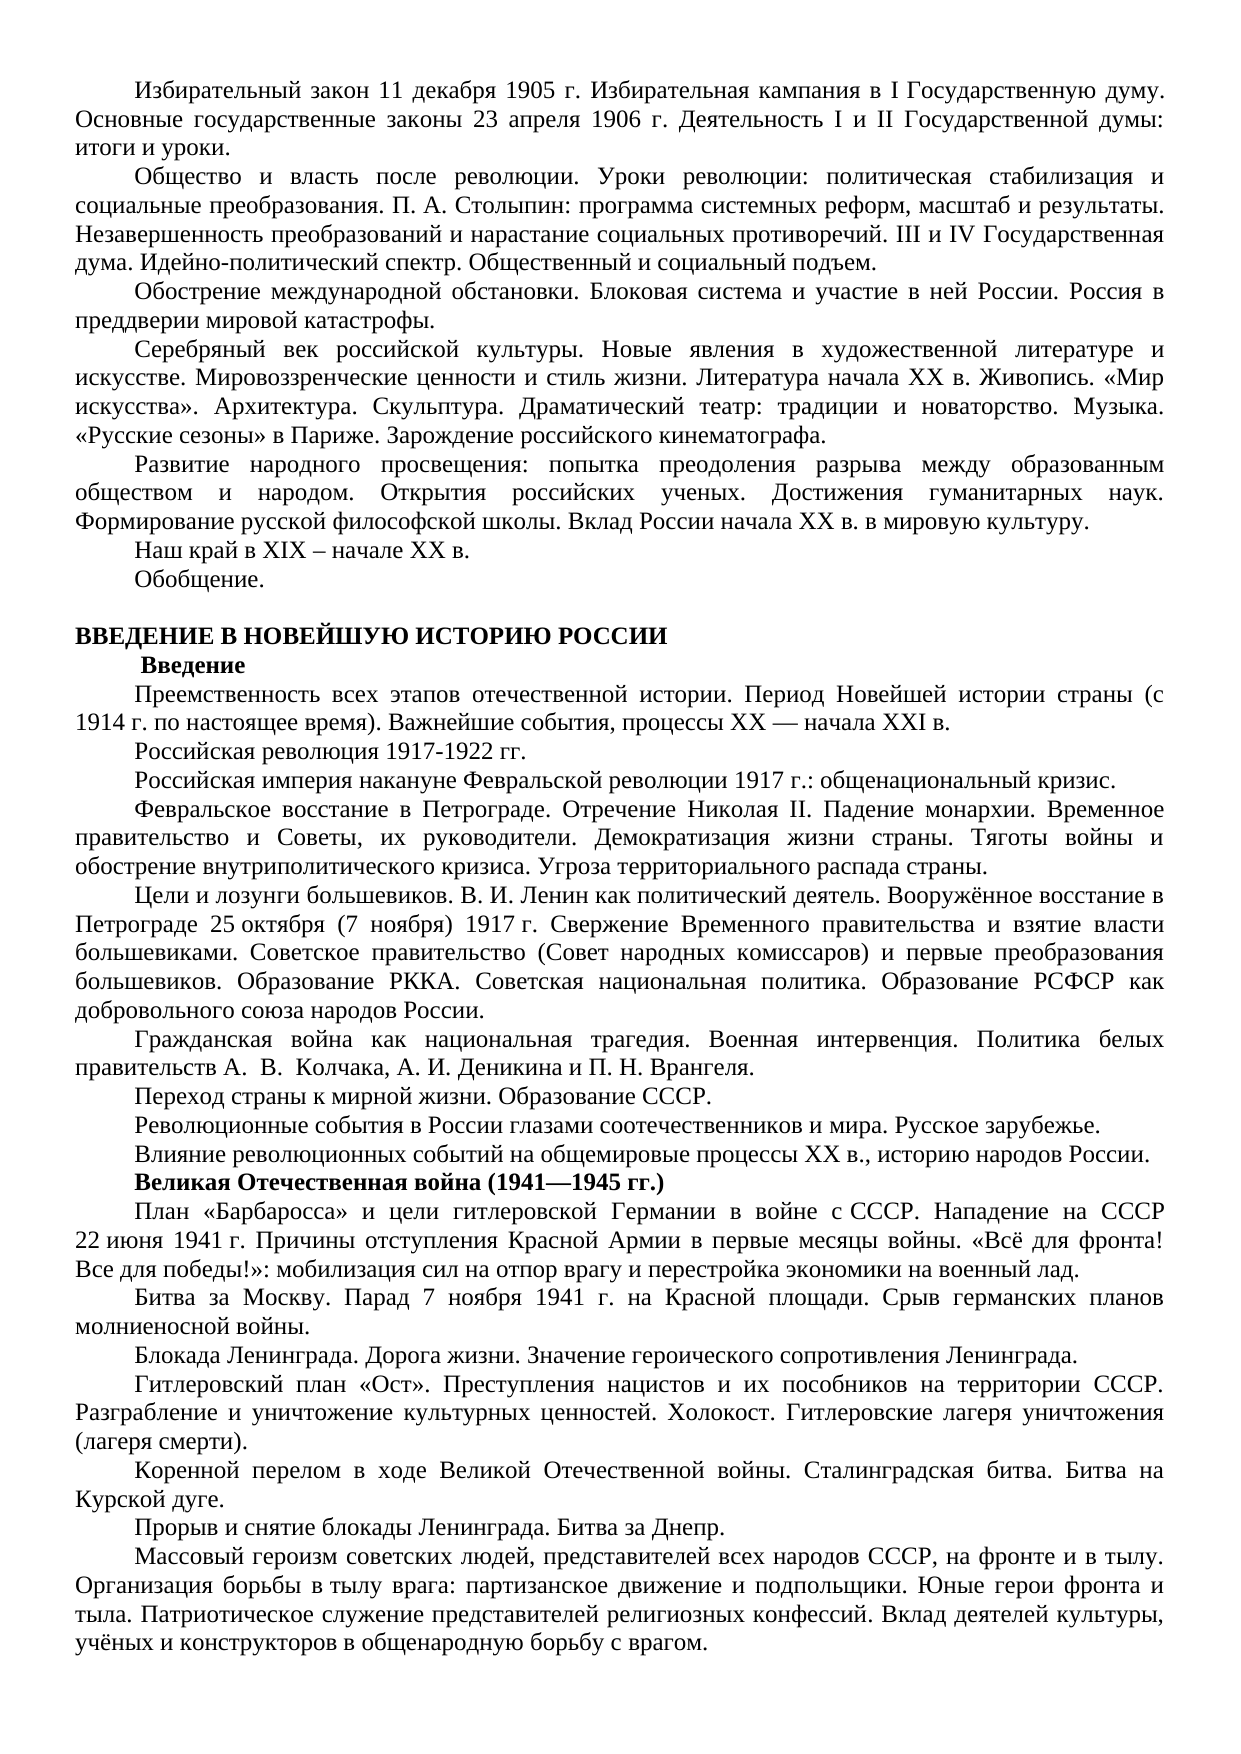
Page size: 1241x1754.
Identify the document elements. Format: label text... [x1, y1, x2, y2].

text Битва за Москву. Парад 7 ноября 1941 г. на Красной площади. Срыв германских планов молниеносной войны. [75, 1282, 1165, 1340]
text Февральское восстание в Петрограде. Отречение Николая II. Падение монархии. Временное правительство и Советы, их руководители. Демократизация жизни страны. Тяготы войны и обострение внутриполитического кризиса. Угроза территориального распада страны. [75, 794, 1165, 880]
text Коренной перелом в ходе Великой Отечественной войны. Сталинградская битва. Битва на Курской дуге. [75, 1455, 1165, 1512]
text Гитлеровский план «Ост». Преступления нацистов и их пособников на территории СССР. Разграбление и уничтожение культурных ценностей. Холокост. Гитлеровские лагеря уничтожения (лагеря смерти). [75, 1369, 1165, 1455]
text Введение [75, 650, 1165, 679]
text Избирательный закон 11 декабря 1905 г. Избирательная кампания в I Государственную думу. Основные государственные законы 23 апреля 1906 г. Деятельность I и II Государственной думы: итоги и уроки. [75, 75, 1165, 161]
text ВВЕДЕНИЕ В НОВЕЙШУЮ ИСТОРИЮ РОССИИ [75, 621, 1165, 650]
text Прорыв и снятие блокады Ленинграда. Битва за Днепр. [75, 1512, 1165, 1541]
text Переход страны к мирной жизни. Образование СССР. [75, 1081, 1165, 1110]
text Развитие народного просвещения: попытка преодоления разрыва между образованным обществом и народом. Открытия российских ученых. Достижения гуманитарных наук. Формирование русской философской школы. Вклад России начала XX в. в мировую культуру. [75, 449, 1165, 535]
text Цели и лозунги большевиков. В. И. Ленин как политический деятель. Вооружённое восстание в Петрограде 25 октября (7 ноября) 1917 г. Свержение Временного правительства и взятие власти большевиками. Советское правительство (Совет народных комиссаров) и первые преобразования большевиков. Образование РККА. Советская национальная политика. Образование РСФСР как добровольного союза народов России. [75, 880, 1165, 1024]
text Преемственность всех этапов отечественной истории. Период Новейшей истории страны (с 1914 г. по настоящее время). Важнейшие события, процессы ХХ — начала XXI в. [75, 679, 1165, 736]
text Блокада Ленинграда. Дорога жизни. Значение героического сопротивления Ленинграда. [75, 1340, 1165, 1369]
text План «Барбаросса» и цели гитлеровской Германии в войне с СССР. Нападение на СССР 22 июня 1941 г. Причины отступления Красной Армии в первые месяцы войны. «Всё для фронта! Все для победы!»: мобилизация сил на отпор врагу и перестройка экономики на военный лад. [75, 1196, 1165, 1282]
text Массовый героизм советских людей, представителей всех народов СССР, на фронте и в тылу. Организация борьбы в тылу врага: партизанское движение и подпольщики. Юные герои фронта и тыла. Патриотическое служение представителей религиозных конфессий. Вклад деятелей культуры, учёных и конструкторов в общенародную борьбу с врагом. [75, 1541, 1165, 1656]
text Российская империя накануне Февральской революции 1917 г.: общенациональный кризис. [75, 765, 1165, 794]
text Влияние революционных событий на общемировые процессы XX в., историю народов России. [75, 1139, 1165, 1167]
text Наш край в XIX – начале ХХ в. [75, 535, 1165, 564]
text Общество и власть после революции. Уроки революции: политическая стабилизация и социальные преобразования. П. А. Столыпин: программа системных реформ, масштаб и результаты. Незавершенность преобразований и нарастание социальных противоречий. III и IV Государственная дума. Идейно-политический спектр. Общественный и социальный подъем. [75, 161, 1165, 276]
text Серебряный век российской культуры. Новые явления в художественной литературе и искусстве. Мировоззренческие ценности и стиль жизни. Литература начала XX в. Живопись. «Мир искусства». Архитектура. Скульптура. Драматический театр: традиции и новаторство. Музыка. «Русские сезоны» в Париже. Зарождение российского кинематографа. [75, 334, 1165, 449]
text Обострение международной обстановки. Блоковая система и участие в ней России. Россия в преддверии мировой катастрофы. [75, 276, 1165, 334]
text Обобщение. [75, 564, 1165, 592]
text Революционные события в России глазами соотечественников и мира. Русское зарубежье. [75, 1110, 1165, 1139]
text Гражданская война как национальная трагедия. Военная интервенция. Политика белых правительств А. В. Колчака, А. И. Деникина и П. Н. Врангеля. [75, 1024, 1165, 1081]
text Российская революция 1917-1922 гг. [75, 736, 1165, 765]
text Великая Отечественная война (1941—1945 гг.) [75, 1167, 1165, 1196]
